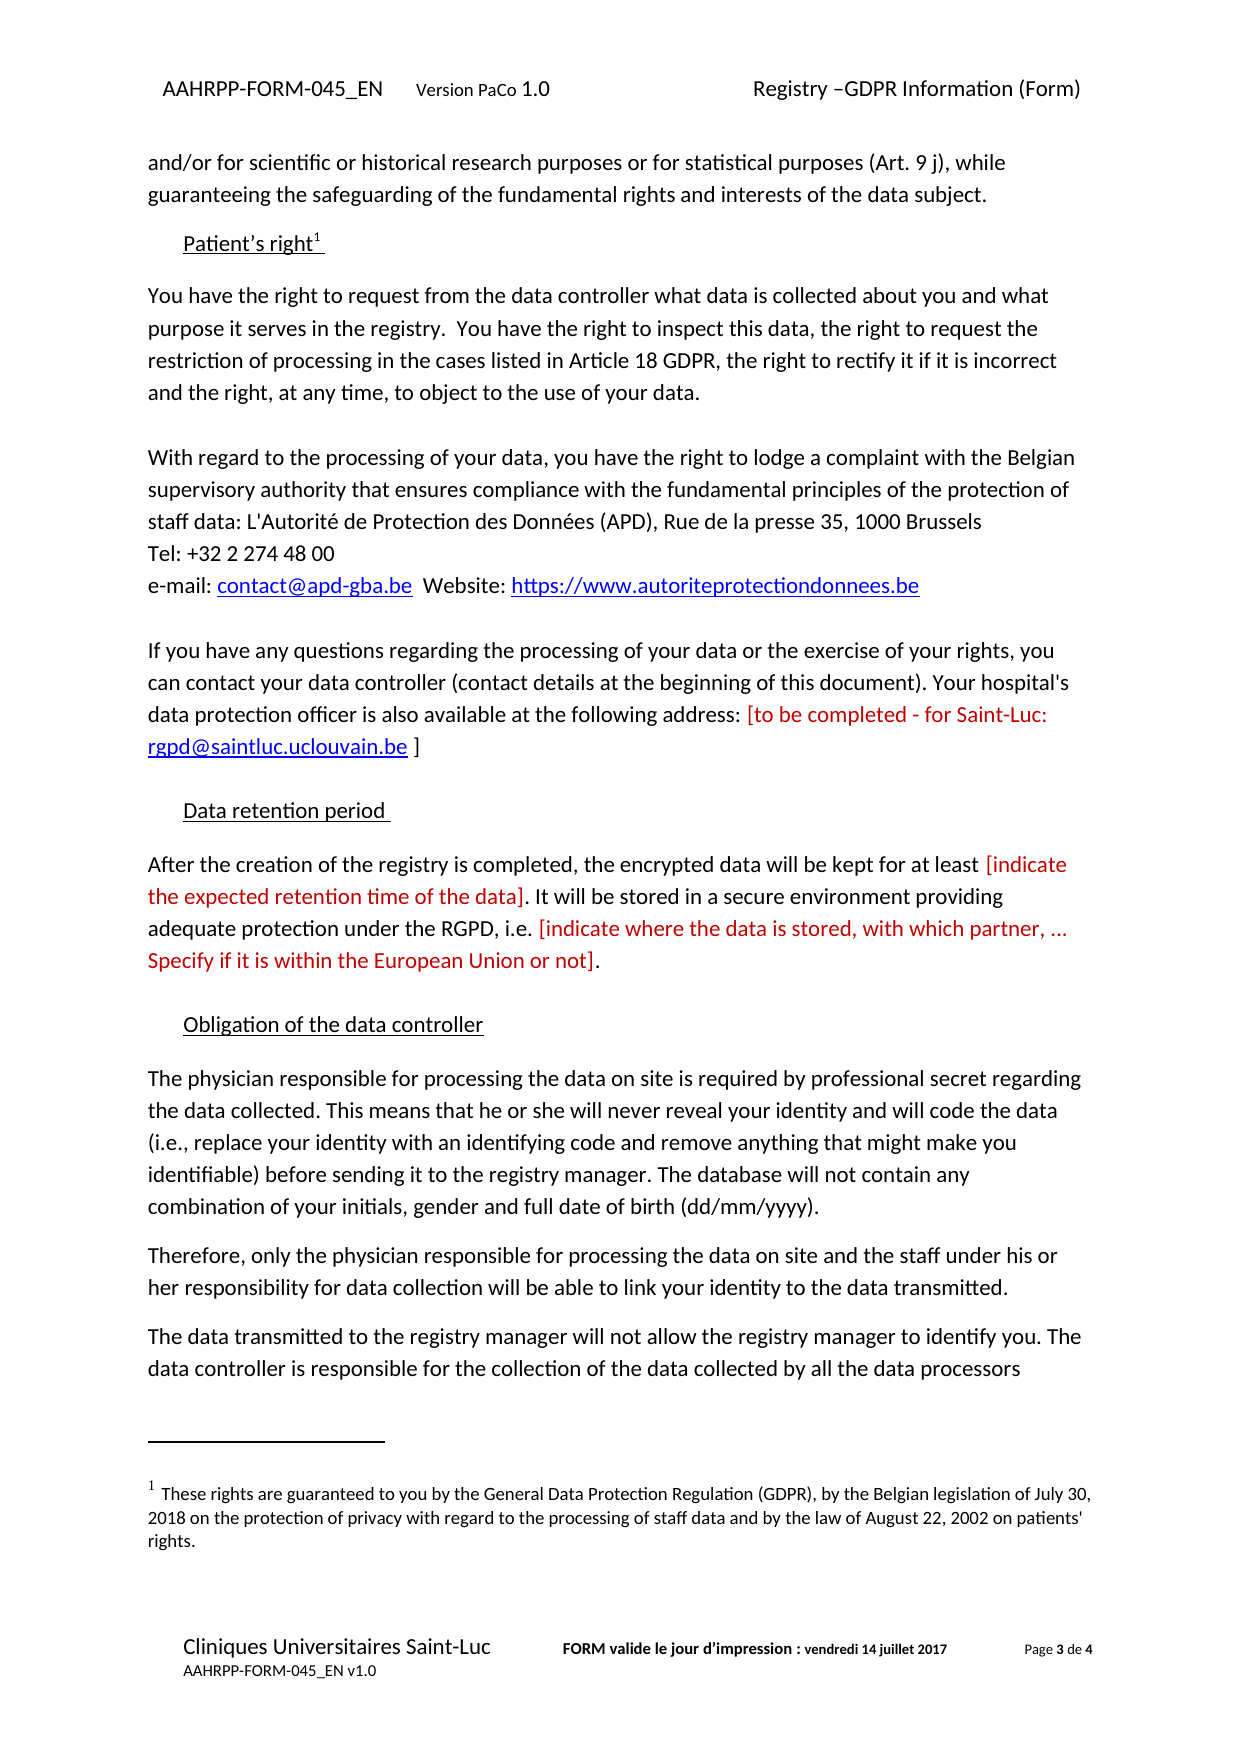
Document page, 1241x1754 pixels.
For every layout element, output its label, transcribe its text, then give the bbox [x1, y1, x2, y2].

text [148, 1322, 1093, 1382]
text Tel: +32 2 274 48 00 [148, 539, 1093, 567]
text If you have any questions regarding the processing of your data or the exercise of your rights, you can contact your data controller (contact details at the beginning of this document). Your hospital's data protection officer is also available at the following address: [to be completed - for Saint-Luc: rgpd@saintluc.uclouvain.be ] [148, 636, 1093, 760]
text You have the right to request from the data controller what data is collected about you and what purpose it serves in the registry. You have the right to inspect this data, the right to request the restriction of processing in the cases listed in Article 18 GDPR, the right to rectify it if it is incorrect and the right, at any time, to object to the use of your data. [148, 282, 1093, 406]
text Obligation of the data controller [183, 1011, 1093, 1039]
text After the creation of the registry is completed, the encrypted data will be kept for at least [indicate the expected retention time of the data]. It will be stored in a secure environment providing adequate protection under the RGPD, i.e. [indicate where the data is stored, with which partner, ... Specify if it is within the European Union or not]. [148, 850, 1093, 974]
text Data retention period [183, 797, 1093, 825]
text e-mail: contact@apd-gba.be Website: https://www.autoriteprotectiondonnees.be [148, 571, 1093, 599]
text The physician responsible for processing the data on site is required by professional secret regarding the data collected. This means that he or she will never reveal your identity and will code the data (i.e., replace your identity with an identifying code and remove anything that might make you identifiable) before sending it to the registry manager. The database will not contain any combination of your initials, gender and full date of birth (dd/mm/yyyy). [148, 1064, 1093, 1220]
text With regard to the processing of your data, you have the right to lodge a complaint with the Belgian supervisory authority that ensures compliance with the fundamental principles of the protection of staff data: L'Autorité de Protection des Données (APD), Rue de la presse 35, 1000 Brussels [148, 443, 1093, 535]
text Patient’s right [183, 229, 1093, 257]
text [148, 148, 1093, 208]
text Therefore, only the physician responsible for processing the data on site and the staff under his or her responsibility for data collection will be able to link your identity to the data transmitted. [148, 1241, 1093, 1301]
